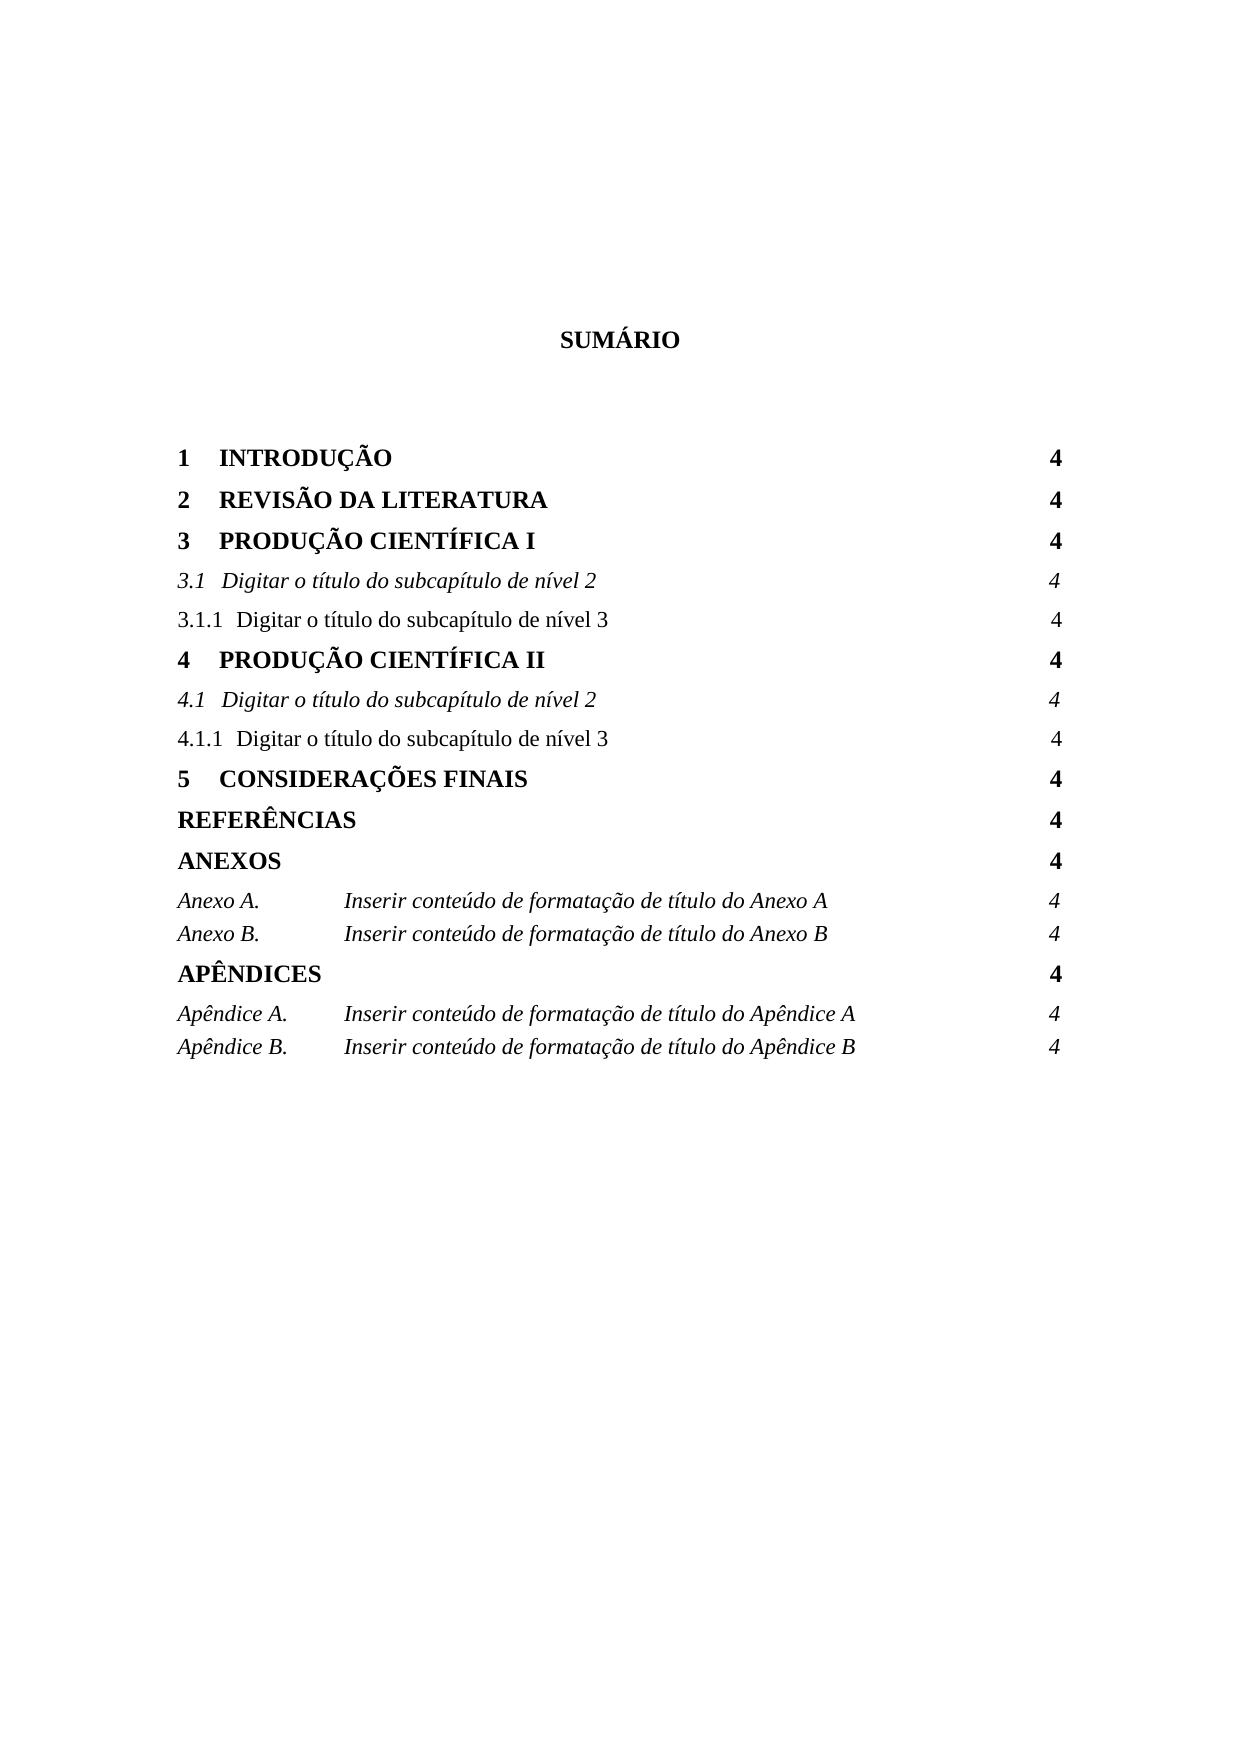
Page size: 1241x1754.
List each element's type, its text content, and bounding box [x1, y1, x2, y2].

text 2 REVISÃO DA LITERATURA 4 [177, 485, 1063, 513]
text Anexo B. Inserir conteúdo de formatação de título do Anexo B 4 [177, 920, 1063, 947]
text APÊNDICES 4 [177, 959, 1063, 988]
text 3.1 Digitar o título do subcapítulo de nível 2 4 [177, 567, 1063, 593]
text 4 PRODUÇÃO CIENTÍFICA II 4 [177, 645, 1063, 674]
text ANEXOS 4 [177, 846, 1063, 875]
text 3 PRODUÇÃO CIENTÍFICA I 4 [177, 526, 1063, 555]
text REFERÊNCIAS 4 [177, 805, 1063, 834]
text SUMÁRIO [177, 325, 1063, 353]
text 4.1.1 Digitar o título do subcapítulo de nível 3 4 [177, 725, 1063, 751]
text Apêndice B. Inserir conteúdo de formatação de título do Apêndice B 4 [177, 1033, 1063, 1059]
text 5 CONSIDERAÇÕES FINAIS 4 [177, 764, 1063, 793]
text 1 INTRODUÇÃO 4 [177, 443, 1063, 472]
text Apêndice A. Inserir conteúdo de formatação de título do Apêndice A 4 [177, 1000, 1063, 1027]
text 3.1.1 Digitar o título do subcapítulo de nível 3 4 [177, 606, 1063, 632]
text Anexo A. Inserir conteúdo de formatação de título do Anexo A 4 [177, 888, 1063, 914]
text 4.1 Digitar o título do subcapítulo de nível 2 4 [177, 686, 1063, 712]
